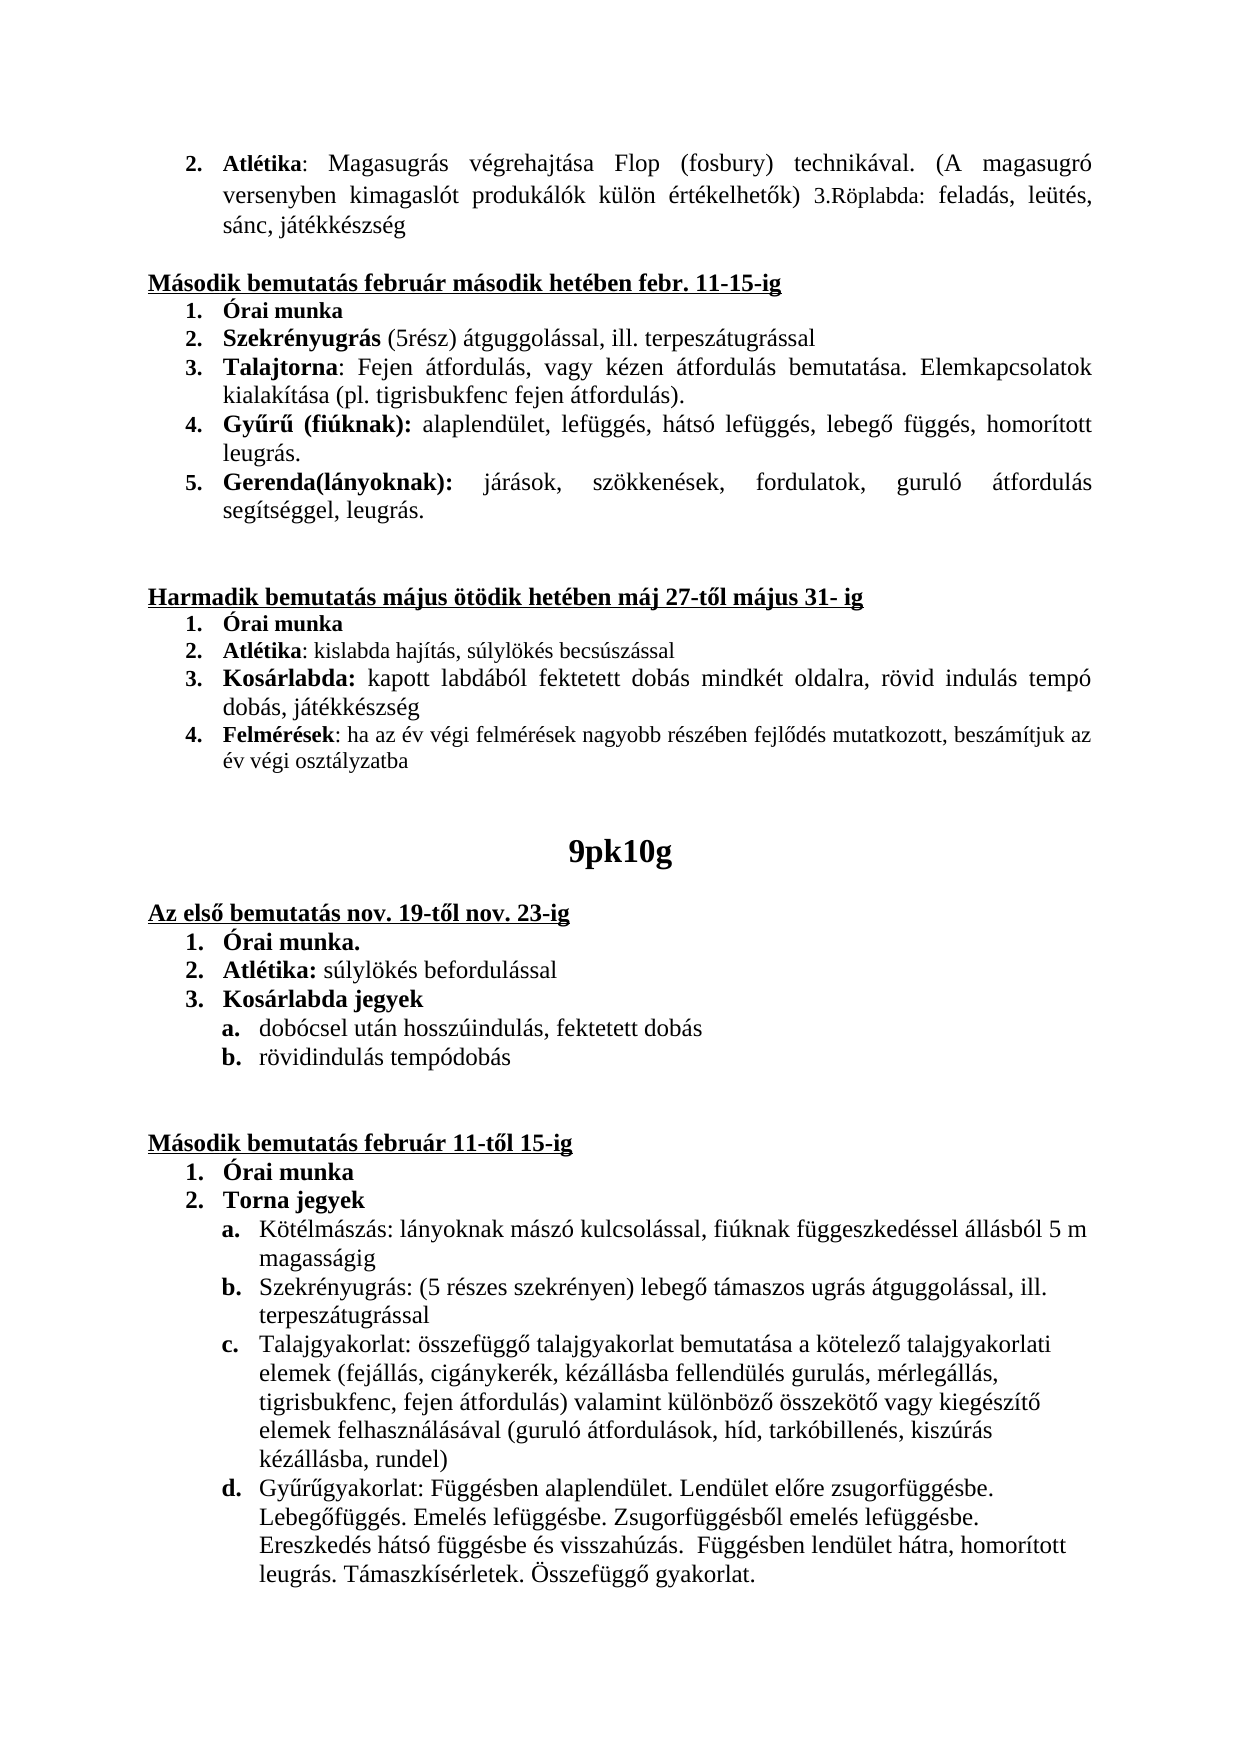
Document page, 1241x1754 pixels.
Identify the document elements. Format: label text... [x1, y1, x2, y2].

list Órai munka [185, 1157, 1093, 1186]
list Gerenda(lányoknak): járások, szökkenések, fordulatok, guruló átfordulás segítséggel, leugrás. [185, 467, 1093, 524]
list Torna jegyek [185, 1186, 1093, 1214]
list dobócsel után hosszúindulás, fektetett dobás [221, 1013, 1093, 1042]
list Órai munka. [185, 927, 1093, 956]
list Gyűrűgyakorlat: Függésben alaplendület. Lendület előre zsugorfüggésbe. Lebegőfüggés. Emelés lefüggésbe. Zsugorfüggésből emelés lefüggésbe. Ereszkedés hátsó függésbe és visszahúzás. Függésben lendület hátra, homorított leugrás. Támaszkísérletek. Összefüggő gyakorlat. [221, 1473, 1093, 1588]
list Felmérések: ha az év végi felmérések nagyobb részében fejlődés mutatkozott, beszámítjuk az év végi osztályzatba [185, 721, 1093, 773]
text Második bemutatás február 11-től 15-ig [148, 1128, 1093, 1157]
list Kosárlabda jegyek [185, 984, 1093, 1013]
text Az első bemutatás nov. 19-től nov. 23-ig [148, 898, 1093, 927]
list Gyűrű (fiúknak): alaplendület, lefüggés, hátsó lefüggés, lebegő függés, homorított leugrás. [185, 409, 1093, 467]
list Órai munka [185, 611, 1093, 637]
list Órai munka [185, 297, 1093, 323]
list Kosárlabda: kapott labdából fektetett dobás mindkét oldalra, rövid indulás tempó dobás, játékkészség [185, 663, 1093, 721]
text Második bemutatás február második hetében febr. 11-15-ig [148, 268, 1093, 297]
list rövidindulás tempódobás [221, 1042, 1093, 1071]
list Atlétika: Magasugrás végrehajtása Flop (fosbury) technikával. (A magasugró versenyben kimagaslót produkálók külön értékelhetők) 3.Röplabda: feladás, leütés, sánc, játékkészség [185, 148, 1093, 239]
text 9pk10g [148, 831, 1093, 869]
list Atlétika: kislabda hajítás, súlylökés becsúszással [185, 637, 1093, 663]
list Kötélmászás: lányoknak mászó kulcsolással, fiúknak függeszkedéssel állásból 5 m magasságig [221, 1214, 1093, 1272]
list Atlétika: súlylökés befordulással [185, 956, 1093, 984]
list Talajgyakorlat: összefüggő talajgyakorlat bemutatása a kötelező talajgyakorlati elemek (fejállás, cigánykerék, kézállásba fellendülés gurulás, mérlegállás, tigrisbukfenc, fejen átfordulás) valamint különböző összekötő vagy kiegészítő elemek felhasználásával (guruló átfordulások, híd, tarkóbillenés, kiszúrás kézállásba, rundel) [221, 1329, 1093, 1473]
text Harmadik bemutatás május ötödik hetében máj 27-től május 31- ig [148, 582, 1093, 611]
list Szekrényugrás (5rész) átguggolással, ill. terpeszátugrással [185, 323, 1093, 352]
list Szekrényugrás: (5 részes szekrényen) lebegő támaszos ugrás átguggolással, ill. terpeszátugrással [221, 1272, 1093, 1329]
list Talajtorna: Fejen átfordulás, vagy kézen átfordulás bemutatása. Elemkapcsolatok kialakítása (pl. tigrisbukfenc fejen átfordulás). [185, 352, 1093, 409]
